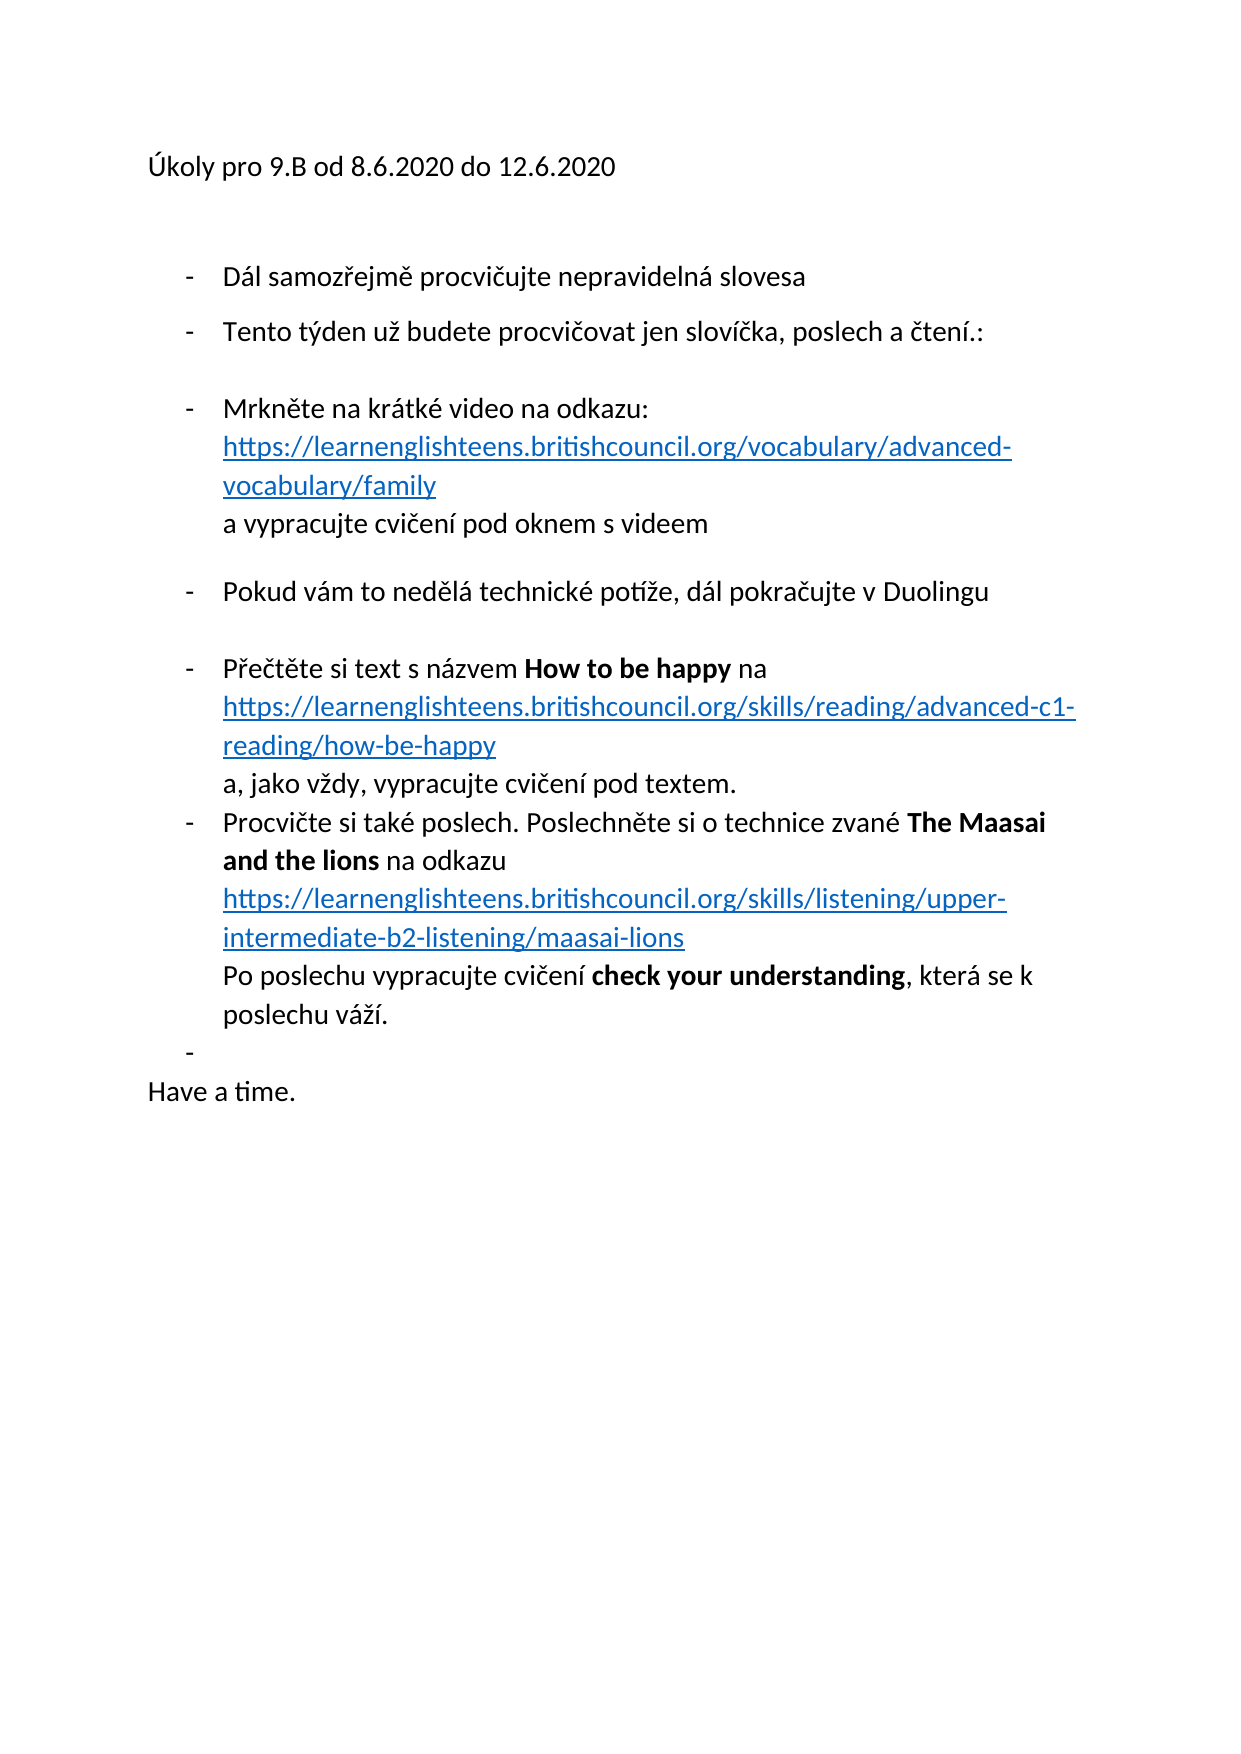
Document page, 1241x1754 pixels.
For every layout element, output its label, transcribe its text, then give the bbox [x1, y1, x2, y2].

text Úkoly pro 9.B od 8.6.2020 do 12.6.2020 [148, 148, 1093, 183]
list Dál samozřejmě procvičujte nepravidelná slovesa [185, 258, 1093, 293]
text Have a time. [148, 1073, 1093, 1108]
text a, jako vždy, vypracujte cvičení pod textem. [223, 765, 1093, 801]
list Přečtěte si text s názvem How to be happy na https://learnenglishteens.britishcouncil.org/skills/reading/advanced-c1-reading/how-be-happy [185, 650, 1093, 762]
list Tento týden už budete procvičovat jen slovíčka, poslech a čtení.: [185, 313, 1093, 348]
list Procvičte si také poslech. Poslechněte si o technice zvané The Maasai and the lions na odkazu https://learnenglishteens.britishcouncil.org/skills/listening/upper-intermediate-b2-listening/maasai-lions Po poslechu vypracujte cvičení check your understanding, která se k poslechu váží. [185, 804, 1093, 1032]
list Mrkněte na krátké video na odkazu: https://learnenglishteens.britishcouncil.org/vocabulary/advanced-vocabulary/family a vypracujte cvičení pod oknem s videem [185, 390, 1093, 571]
list Pokud vám to nedělá technické potíže, dál pokračujte v Duolingu [185, 573, 1093, 609]
